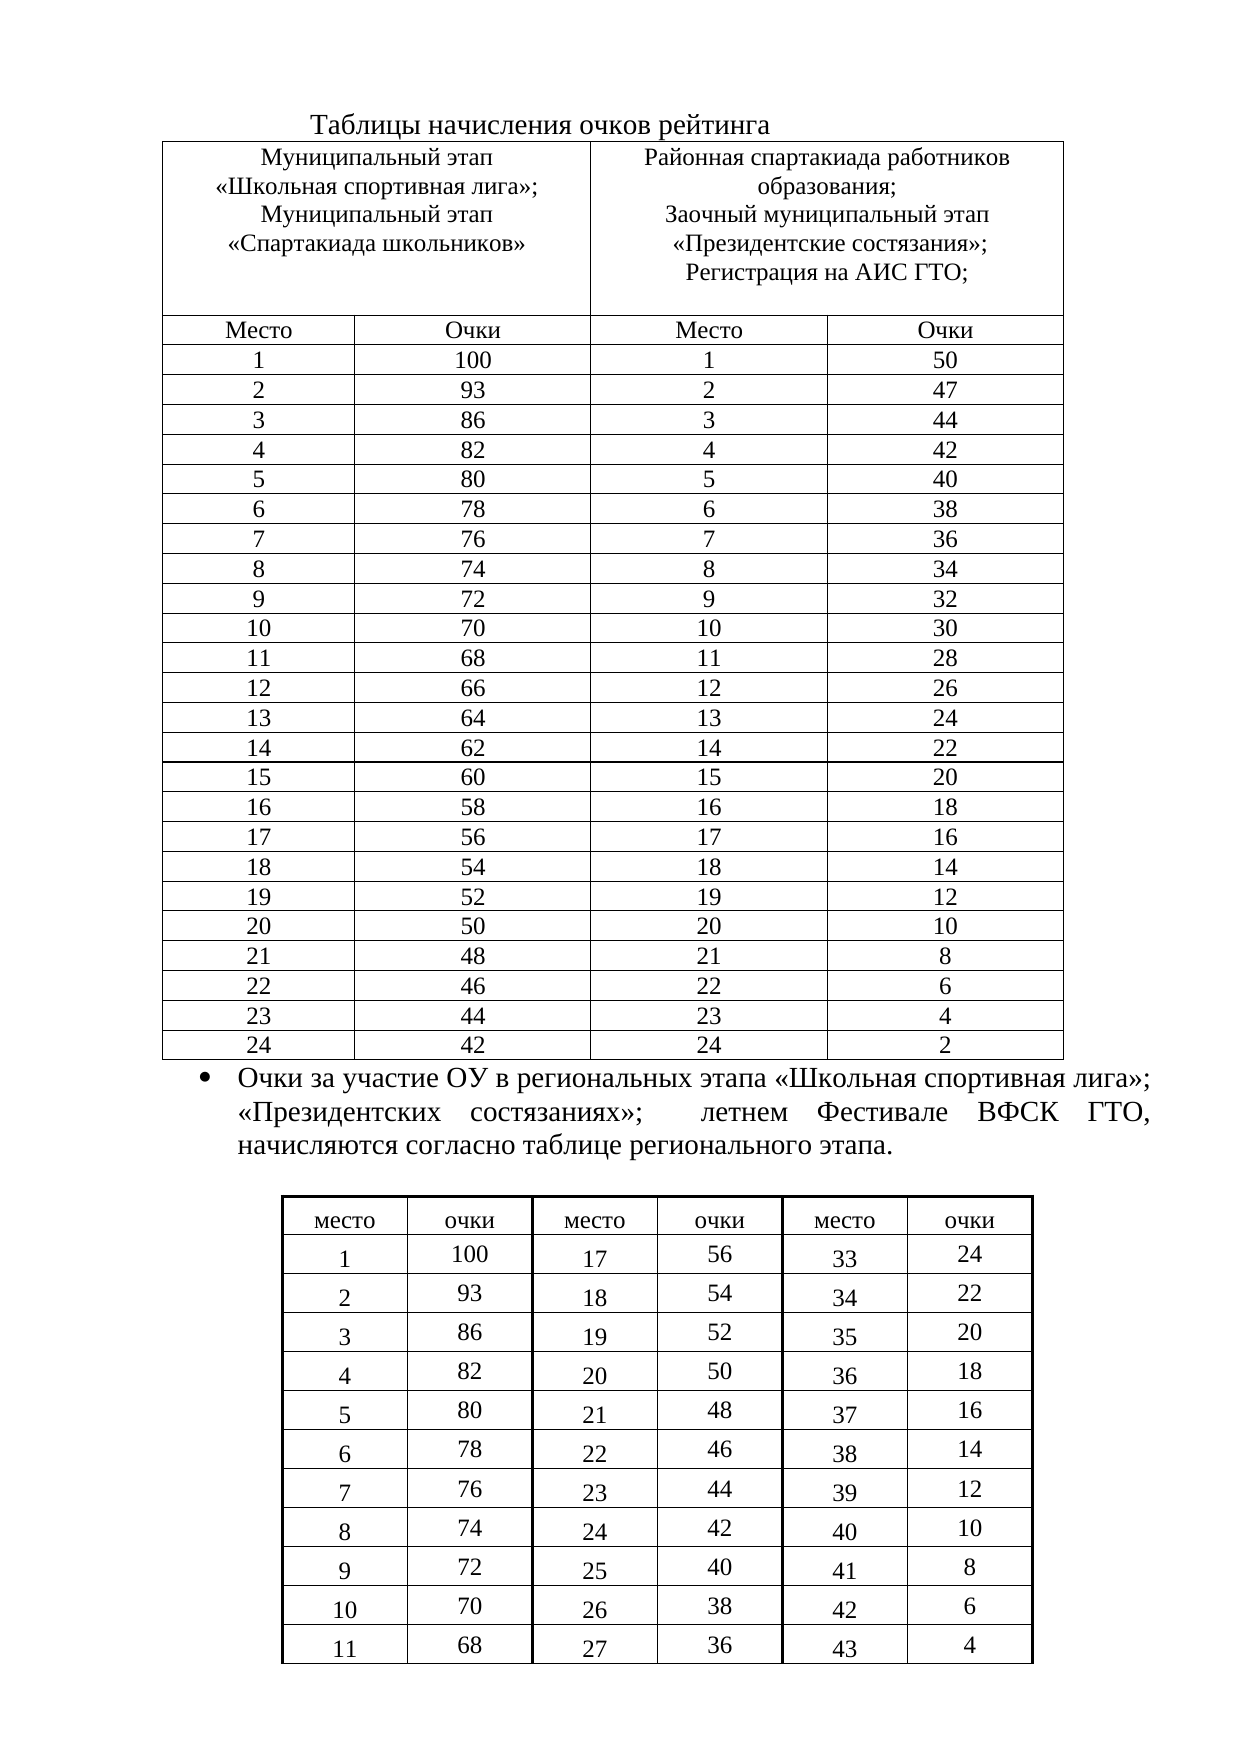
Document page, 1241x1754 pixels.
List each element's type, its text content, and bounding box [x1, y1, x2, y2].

table_cell 14 [591, 733, 827, 761]
table_cell 3 [591, 405, 827, 434]
table_cell 44 [828, 405, 1063, 434]
table_cell 66 [355, 673, 590, 702]
table_cell 50 [355, 911, 590, 940]
table_cell 58 [355, 792, 590, 821]
table_cell 25 [534, 1547, 657, 1585]
table_cell 12 [908, 1469, 1031, 1507]
table_cell 68 [408, 1625, 531, 1663]
table_cell 50 [828, 345, 1063, 374]
table_cell 80 [408, 1391, 531, 1429]
table_cell 24 [534, 1508, 657, 1546]
table_cell 19 [163, 882, 354, 910]
table_cell 8 [591, 554, 827, 583]
table_cell 10 [591, 614, 827, 642]
table_cell 20 [828, 763, 1063, 791]
table_cell 93 [408, 1274, 531, 1312]
table_cell 8 [163, 554, 354, 583]
table_cell 22 [163, 971, 354, 1000]
table_cell 11 [163, 643, 354, 672]
table_cell 64 [355, 703, 590, 732]
table_cell 60 [355, 763, 590, 791]
table_cell 36 [784, 1352, 907, 1390]
table_cell 14 [163, 733, 354, 761]
list Очки за участие ОУ в региональных этапа «Школьная спортивная лига»; «Президентских состязаниях»; летнем Фестивале ВФСК ГТО, начисляются согласно таблице регионального этапа. [200, 1060, 1152, 1161]
table_cell 1 [591, 345, 827, 374]
table_cell 5 [591, 465, 827, 493]
table_cell 12 [828, 882, 1063, 910]
table_cell 56 [658, 1235, 781, 1273]
text Таблицы начисления очков рейтинга [162, 107, 1152, 141]
table_cell 80 [355, 465, 590, 493]
table_cell 9 [284, 1547, 407, 1585]
table_cell 40 [784, 1508, 907, 1546]
table_cell 72 [408, 1547, 531, 1585]
table_cell 2 [163, 375, 354, 404]
table_cell 8 [828, 941, 1063, 970]
table_cell Место [591, 316, 827, 344]
table_cell 34 [784, 1274, 907, 1312]
table_cell 18 [908, 1352, 1031, 1390]
table_cell 24 [828, 703, 1063, 732]
table_cell 9 [163, 584, 354, 612]
table_cell 11 [591, 643, 827, 672]
table_cell 93 [355, 375, 590, 404]
table_cell 2 [591, 375, 827, 404]
table_cell Место [163, 316, 354, 344]
table_cell 7 [591, 524, 827, 553]
table_cell 42 [784, 1586, 907, 1624]
table_cell 52 [355, 882, 590, 910]
table_cell 23 [163, 1001, 354, 1029]
table_cell 35 [784, 1313, 907, 1351]
table_cell 100 [408, 1235, 531, 1273]
table_cell 4 [908, 1625, 1031, 1663]
table_cell 28 [828, 643, 1063, 672]
table_cell 8 [908, 1547, 1031, 1585]
table_cell 6 [591, 494, 827, 523]
table_cell 20 [908, 1313, 1031, 1351]
table_header очки [658, 1198, 781, 1234]
table_cell 21 [163, 941, 354, 970]
table_cell 9 [591, 584, 827, 612]
table_header очки [408, 1198, 531, 1234]
table_cell 6 [828, 971, 1063, 1000]
table_header Муниципальный этап «Школьная спортивная лига»; Муниципальный этап «Спартакиада школьников» [163, 142, 590, 314]
table_cell 30 [828, 614, 1063, 642]
table_cell 40 [828, 465, 1063, 493]
table_cell 42 [828, 435, 1063, 463]
table_cell 10 [284, 1586, 407, 1624]
table_cell 18 [591, 852, 827, 881]
table_cell 40 [658, 1547, 781, 1585]
table_cell 8 [284, 1508, 407, 1546]
table_cell 38 [658, 1586, 781, 1624]
table_cell 70 [355, 614, 590, 642]
table_cell 16 [828, 822, 1063, 851]
table_cell 23 [591, 1001, 827, 1029]
table_cell 18 [163, 852, 354, 881]
table_cell 19 [534, 1313, 657, 1351]
table_cell 52 [658, 1313, 781, 1351]
table_cell 34 [828, 554, 1063, 583]
table_cell 24 [591, 1031, 827, 1059]
table_cell 39 [784, 1469, 907, 1507]
table_cell 17 [163, 822, 354, 851]
table_cell 21 [534, 1391, 657, 1429]
table_cell 17 [534, 1235, 657, 1273]
table_cell 17 [591, 822, 827, 851]
table_cell 74 [355, 554, 590, 583]
table_cell 10 [828, 911, 1063, 940]
table_cell 78 [408, 1430, 531, 1468]
table_cell 44 [658, 1469, 781, 1507]
table_cell 4 [591, 435, 827, 463]
table_cell 22 [908, 1274, 1031, 1312]
table_cell 47 [828, 375, 1063, 404]
table_cell 11 [284, 1625, 407, 1663]
table_cell 22 [534, 1430, 657, 1468]
table_header место [534, 1198, 657, 1234]
table_cell 18 [534, 1274, 657, 1312]
table_cell 20 [591, 911, 827, 940]
table_cell 1 [163, 345, 354, 374]
table_cell 20 [163, 911, 354, 940]
table_cell 1 [284, 1235, 407, 1273]
table_cell 15 [591, 763, 827, 791]
table_cell 50 [658, 1352, 781, 1390]
table_cell 5 [284, 1391, 407, 1429]
table_cell 16 [591, 792, 827, 821]
table_cell Очки [355, 316, 590, 344]
table_cell 6 [908, 1586, 1031, 1624]
table_cell 36 [828, 524, 1063, 553]
table_cell 48 [355, 941, 590, 970]
table_cell 10 [163, 614, 354, 642]
table_cell 33 [784, 1235, 907, 1273]
table_cell 37 [784, 1391, 907, 1429]
table_cell 12 [591, 673, 827, 702]
table_cell 38 [828, 494, 1063, 523]
table_cell 7 [284, 1469, 407, 1507]
table_cell 24 [908, 1235, 1031, 1273]
table_cell 62 [355, 733, 590, 761]
table_header место [284, 1198, 407, 1234]
table_cell 78 [355, 494, 590, 523]
table_cell 6 [284, 1430, 407, 1468]
table_cell 2 [828, 1031, 1063, 1059]
table_cell 32 [828, 584, 1063, 612]
table_cell 42 [658, 1508, 781, 1546]
table_cell 68 [355, 643, 590, 672]
table_cell 82 [408, 1352, 531, 1390]
table_cell 100 [355, 345, 590, 374]
table_cell 44 [355, 1001, 590, 1029]
table_cell 26 [828, 673, 1063, 702]
table_cell 82 [355, 435, 590, 463]
table_cell 76 [408, 1469, 531, 1507]
table_cell 22 [591, 971, 827, 1000]
table_cell 18 [828, 792, 1063, 821]
table_cell 54 [658, 1274, 781, 1312]
table_header очки [908, 1198, 1031, 1234]
table_cell 43 [784, 1625, 907, 1663]
table_cell 16 [908, 1391, 1031, 1429]
table_cell 10 [908, 1508, 1031, 1546]
table_cell 46 [355, 971, 590, 1000]
table_cell 19 [591, 882, 827, 910]
table_cell 36 [658, 1625, 781, 1663]
table_cell 46 [658, 1430, 781, 1468]
table_cell 86 [355, 405, 590, 434]
table_cell 13 [163, 703, 354, 732]
table_cell 22 [828, 733, 1063, 761]
table_cell 24 [163, 1031, 354, 1059]
table_cell 3 [284, 1313, 407, 1351]
table_cell 15 [163, 763, 354, 791]
table_cell 3 [163, 405, 354, 434]
table_cell 74 [408, 1508, 531, 1546]
table_cell 20 [534, 1352, 657, 1390]
table_cell 4 [284, 1352, 407, 1390]
table_cell 86 [408, 1313, 531, 1351]
table_cell 16 [163, 792, 354, 821]
table_cell 6 [163, 494, 354, 523]
table_cell 72 [355, 584, 590, 612]
table_cell 42 [355, 1031, 590, 1059]
table_cell 38 [784, 1430, 907, 1468]
table_cell 5 [163, 465, 354, 493]
table_cell 41 [784, 1547, 907, 1585]
table_header Районная спартакиада работников образования; Заочный муниципальный этап «Президентские состязания»; Регистрация на АИС ГТО; [591, 142, 1063, 314]
table_header место [784, 1198, 907, 1234]
table_cell 76 [355, 524, 590, 553]
table_cell 14 [828, 852, 1063, 881]
table_cell 56 [355, 822, 590, 851]
table_cell 14 [908, 1430, 1031, 1468]
table_cell 27 [534, 1625, 657, 1663]
table_cell 12 [163, 673, 354, 702]
table_cell 48 [658, 1391, 781, 1429]
table_cell 70 [408, 1586, 531, 1624]
table_cell 4 [163, 435, 354, 463]
table_cell 21 [591, 941, 827, 970]
table_cell 13 [591, 703, 827, 732]
table_cell 26 [534, 1586, 657, 1624]
table_cell 4 [828, 1001, 1063, 1029]
table_cell 23 [534, 1469, 657, 1507]
table_cell Очки [828, 316, 1063, 344]
table_cell 7 [163, 524, 354, 553]
table_cell 54 [355, 852, 590, 881]
table_cell 2 [284, 1274, 407, 1312]
